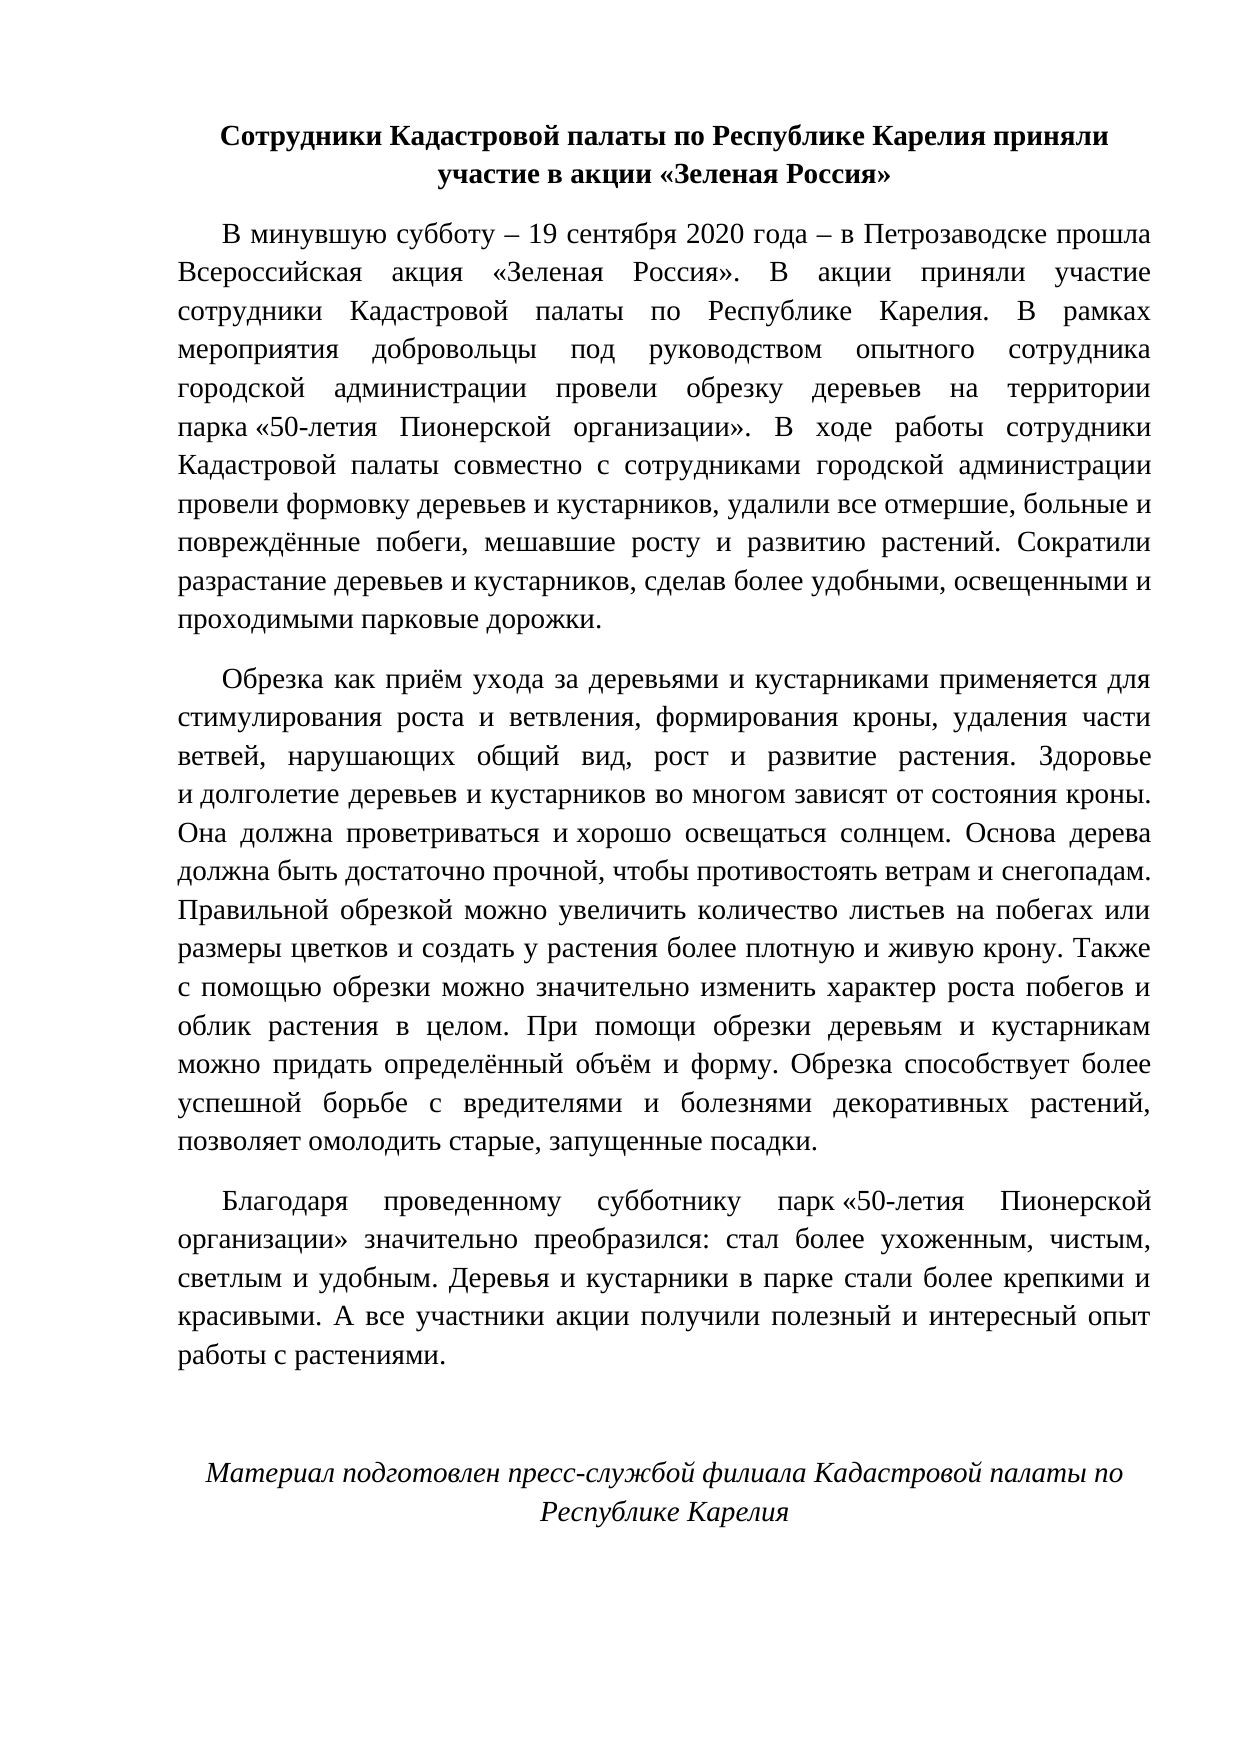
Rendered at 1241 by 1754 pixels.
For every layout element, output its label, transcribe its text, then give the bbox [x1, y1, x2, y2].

text Благодаря проведенному субботнику парк «50-летия Пионерской организации» значительно преобразился: стал более ухоженным, чистым, светлым и удобным. Деревья и кустарники в парке стали более крепкими и красивыми. А все участники акции получили полезный и интересный опыт работы с растениями. [177, 1183, 1152, 1370]
text Обрезка как приём ухода за деревьями и кустарниками применяется для стимулирования роста и ветвления, формирования кроны, удаления части ветвей, нарушающих общий вид, рост и развитие растения. Здоровье и долголетие деревьев и кустарников во многом зависят от состояния кроны. Она должна проветриваться и хорошо освещаться солнцем. Основа дерева должна быть достаточно прочной, чтобы противостоять ветрам и снегопадам. Правильной обрезкой можно увеличить количество листьев на побегах или размеры цветков и создать у растения более плотную и живую крону. Также с помощью обрезки можно значительно изменить характер роста побегов и облик растения в целом. При помощи обрезки деревьям и кустарникам можно придать определённый объём и форму. Обрезка способствует более успешной борьбе с вредителями и болезнями декоративных растений, позволяет омолодить старые, запущенные посадки. [177, 661, 1152, 815]
text Материал подготовлен пресс-службой филиала Кадастровой палаты по Республике Карелия [177, 1456, 1152, 1528]
text В минувшую субботу – 19 сентября 2020 года – в Петрозаводске прошла Всероссийская акция «Зеленая Россия». В акции приняли участие сотрудники Кадастровой палаты по Республике Карелия. В рамках мероприятия добровольцы под руководством опытного сотрудника городской администрации провели обрезку деревьев на территории парка «50-летия Пионерской организации». В ходе работы сотрудники Кадастровой палаты совместно с сотрудниками городской администрации провели формовку деревьев и кустарников, удалили все отмершие, больные и повреждённые побеги, мешавшие росту и развитию растений. Сократили разрастание деревьев и кустарников, сделав более удобными, освещенными и проходимыми парковые дорожки. [177, 216, 1152, 635]
text Обрезка как приём ухода за деревьями и кустарниками применяется для стимулирования роста и ветвления, формирования кроны, удаления части ветвей, нарушающих общий вид, рост и развитие растения. Здоровье и долголетие деревьев и кустарников во многом зависят от состояния кроны. Она должна проветриваться и хорошо освещаться солнцем. Основа дерева должна быть достаточно прочной, чтобы противостоять ветрам и снегопадам. Правильной обрезкой можно увеличить количество листьев на побегах или размеры цветков и создать у растения более плотную и живую крону. Также с помощью обрезки можно значительно изменить характер роста побегов и облик растения в целом. При помощи обрезки деревьям и кустарникам можно придать определённый объём и форму. Обрезка способствует более успешной борьбе с вредителями и болезнями декоративных растений, позволяет омолодить старые, запущенные посадки. [177, 887, 1152, 1157]
text Сотрудники Кадастровой палаты по Республике Карелия приняли участие в акции «Зеленая Россия» [177, 118, 1152, 190]
